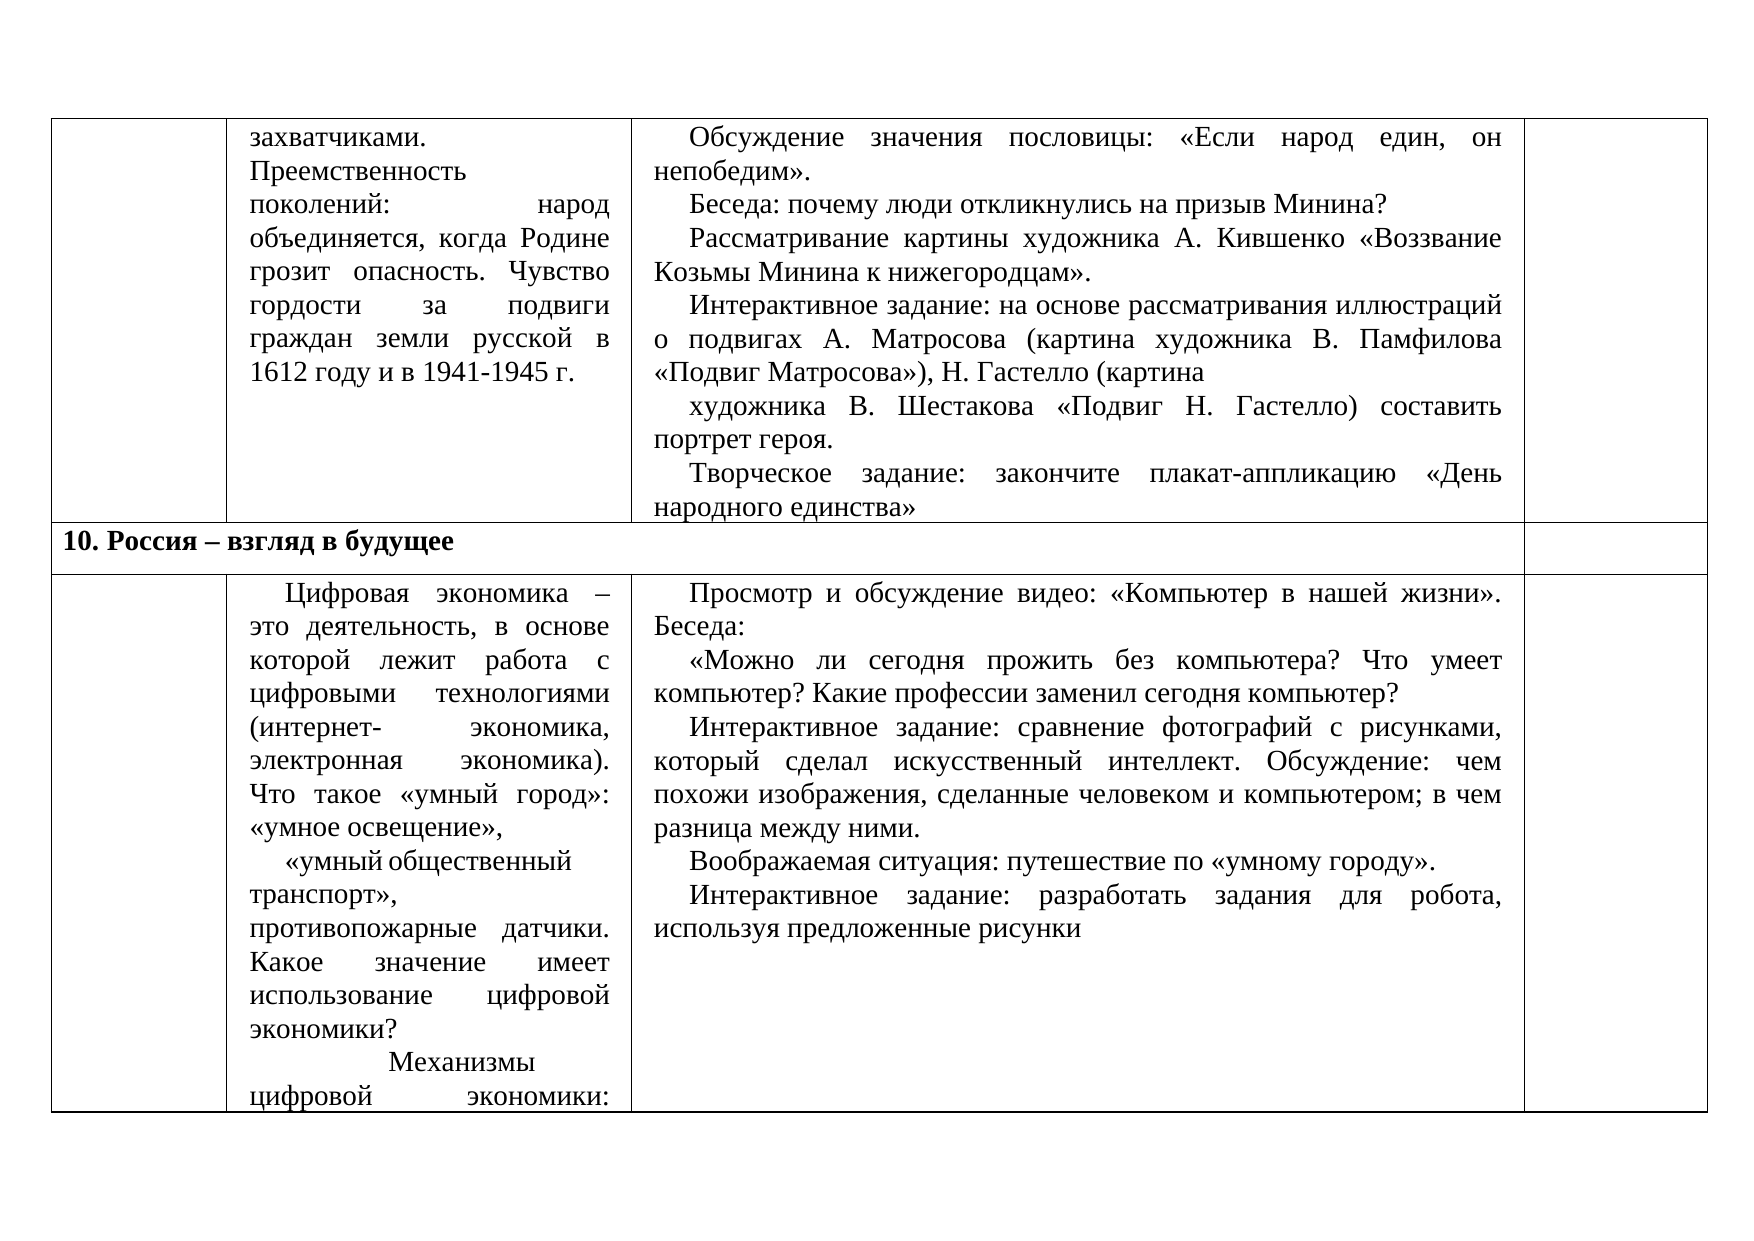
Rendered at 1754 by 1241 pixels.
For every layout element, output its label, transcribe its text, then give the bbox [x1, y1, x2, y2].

table_cell [1525, 575, 1707, 1111]
table_cell [52, 575, 226, 1111]
table_cell [1525, 119, 1707, 522]
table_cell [632, 575, 1524, 1111]
table_cell [1525, 523, 1707, 573]
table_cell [227, 119, 631, 522]
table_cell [227, 575, 631, 1111]
table_cell 10. Россия – взгляд в будущее [52, 523, 1524, 573]
table_cell [52, 119, 226, 522]
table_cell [632, 119, 1524, 522]
